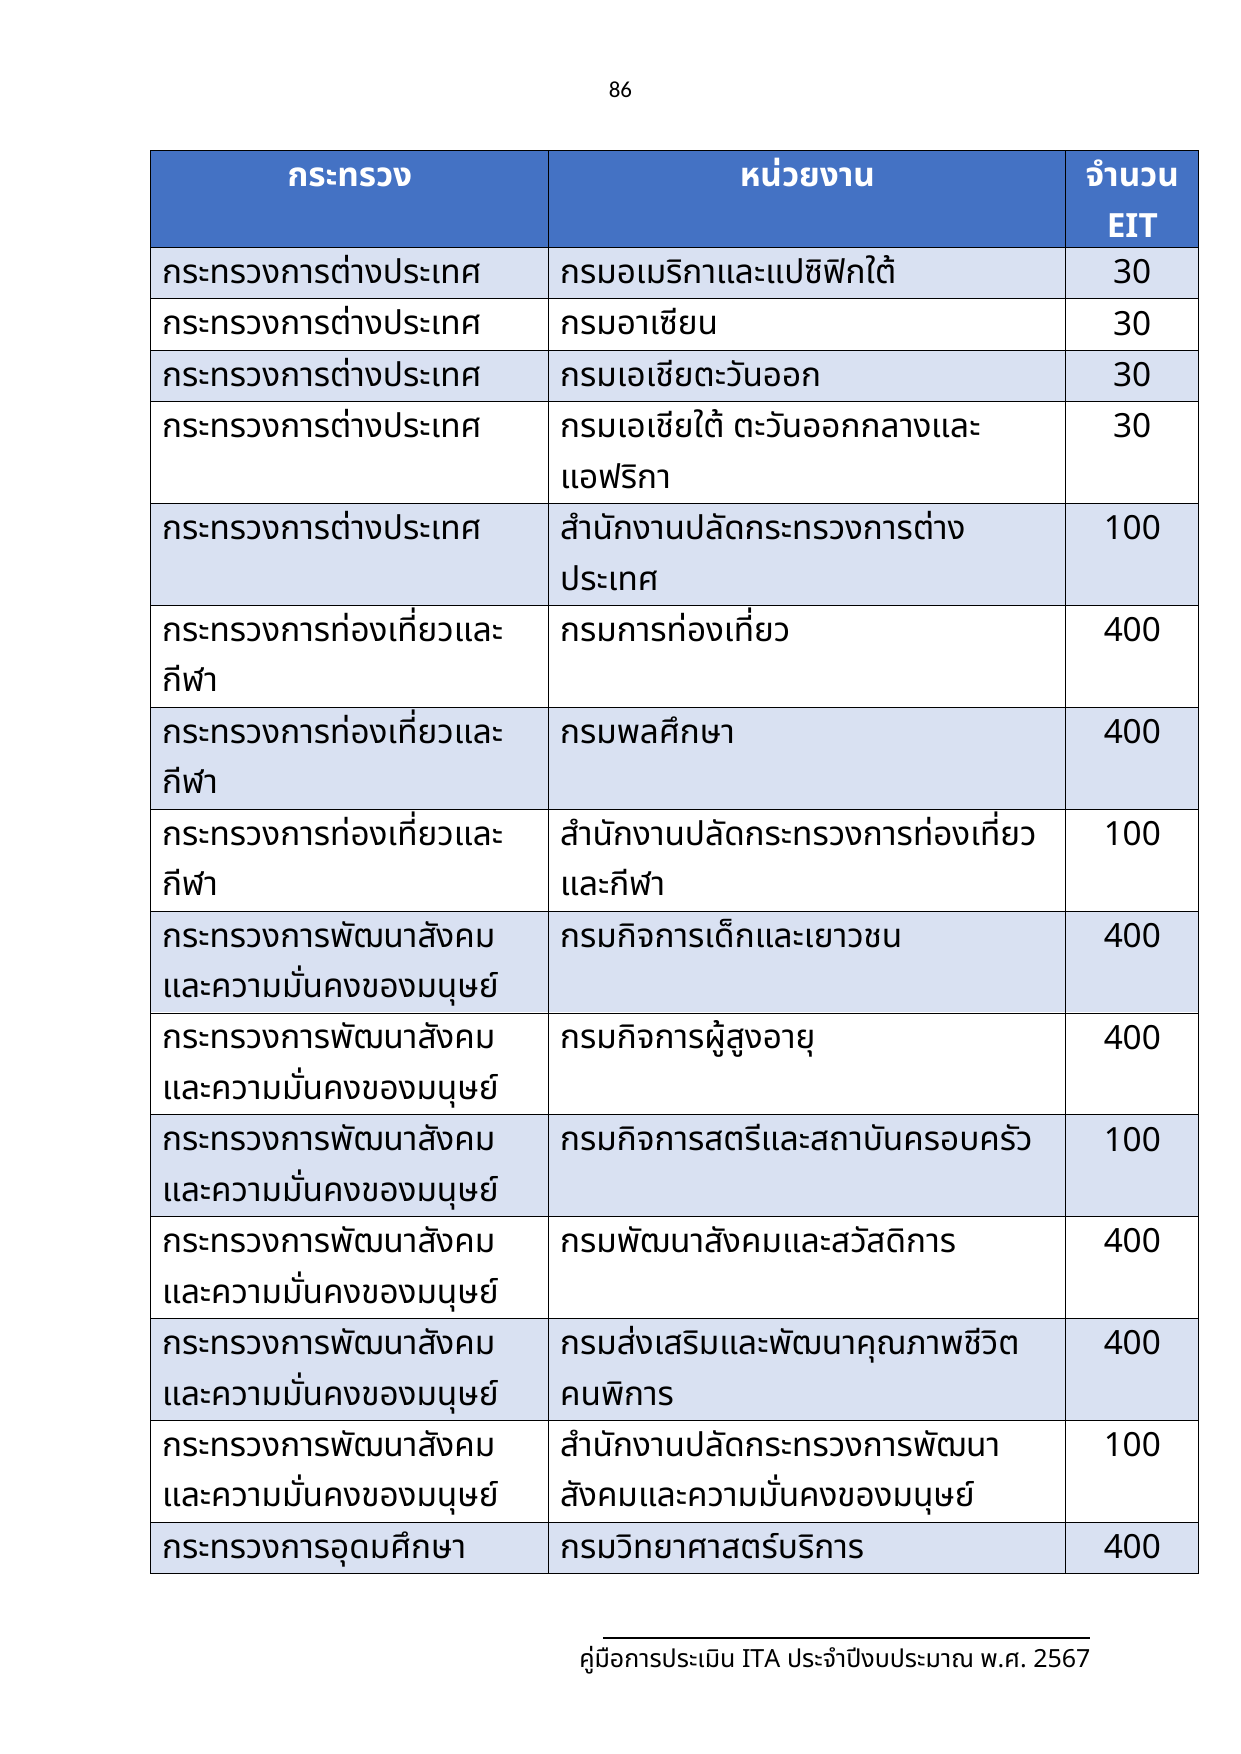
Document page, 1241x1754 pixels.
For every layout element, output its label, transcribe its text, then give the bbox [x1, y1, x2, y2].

table_header หน่วยงาน [549, 151, 1065, 247]
table_cell กระทรวงการท่องเที่ยวและกีฬา [151, 606, 548, 707]
table_cell 100 [1066, 1421, 1198, 1522]
table_cell 30 [1066, 402, 1198, 503]
table_cell กระทรวงการพัฒนาสังคมและความมั่นคงของมนุษย์ [151, 912, 548, 1012]
table_cell 400 [1066, 912, 1198, 1012]
table_cell กระทรวงการท่องเที่ยวและกีฬา [151, 708, 548, 809]
table_cell กรมส่งเสริมและพัฒนาคุณภาพชีวิตคนพิการ [549, 1319, 1065, 1420]
table_cell กระทรวงการท่องเที่ยวและกีฬา [151, 810, 548, 911]
table_cell กรมเอเชียตะวันออก [549, 351, 1065, 401]
table_cell สำนักงานปลัดกระทรวงการต่างประเทศ [549, 504, 1065, 605]
table_cell กรมพัฒนาสังคมและสวัสดิการ [549, 1217, 1065, 1318]
table_cell 30 [1066, 248, 1198, 298]
table_cell กระทรวงการต่างประเทศ [151, 351, 548, 401]
table_cell 100 [1066, 1115, 1198, 1216]
table_cell 400 [1066, 708, 1198, 809]
table_cell 400 [1066, 1319, 1198, 1420]
table_cell กระทรวงการต่างประเทศ [151, 504, 548, 605]
table_cell สำนักงานปลัดกระทรวงการท่องเที่ยวและกีฬา [549, 810, 1065, 911]
table_cell 30 [1066, 299, 1198, 350]
table_header จำนวน EIT [1066, 151, 1198, 247]
table_cell กระทรวงการพัฒนาสังคมและความมั่นคงของมนุษย์ [151, 1421, 548, 1522]
table_cell 400 [1066, 1523, 1198, 1573]
table_cell กรมวิทยาศาสตร์บริการ [549, 1523, 1065, 1573]
table_cell 400 [1066, 606, 1198, 707]
table_cell กรมกิจการผู้สูงอายุ [549, 1014, 1065, 1114]
table_cell กระทรวงการต่างประเทศ [151, 248, 548, 298]
table_cell กระทรวงการพัฒนาสังคมและความมั่นคงของมนุษย์ [151, 1115, 548, 1216]
table_cell 30 [1066, 351, 1198, 401]
table_header กระทรวง [151, 151, 548, 247]
table_cell กระทรวงการพัฒนาสังคมและความมั่นคงของมนุษย์ [151, 1217, 548, 1318]
table_cell 100 [1066, 504, 1198, 605]
table_cell กรมกิจการเด็กและเยาวชน [549, 912, 1065, 1012]
table_cell กรมพลศึกษา [549, 708, 1065, 809]
table_cell กรมอาเซียน [549, 299, 1065, 350]
table_cell กรมอเมริกาและแปซิฟิกใต้ [549, 248, 1065, 298]
table_cell กระทรวงการต่างประเทศ [151, 299, 548, 350]
table_cell 400 [1066, 1014, 1198, 1114]
table_cell กระทรวงการพัฒนาสังคมและความมั่นคงของมนุษย์ [151, 1014, 548, 1114]
table_cell กรมกิจการสตรีและสถาบันครอบครัว [549, 1115, 1065, 1216]
table_cell กระทรวงการต่างประเทศ [151, 402, 548, 503]
table_cell กรมการท่องเที่ยว [549, 606, 1065, 707]
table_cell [151, 1523, 548, 1573]
table_cell สำนักงานปลัดกระทรวงการพัฒนาสังคมและความมั่นคงของมนุษย์ [549, 1421, 1065, 1522]
table_cell 100 [1066, 810, 1198, 911]
table_cell 400 [1066, 1217, 1198, 1318]
table_cell กรมเอเชียใต้ ตะวันออกกลางและแอฟริกา [549, 402, 1065, 503]
table_cell กระทรวงการพัฒนาสังคมและความมั่นคงของมนุษย์ [151, 1319, 548, 1420]
